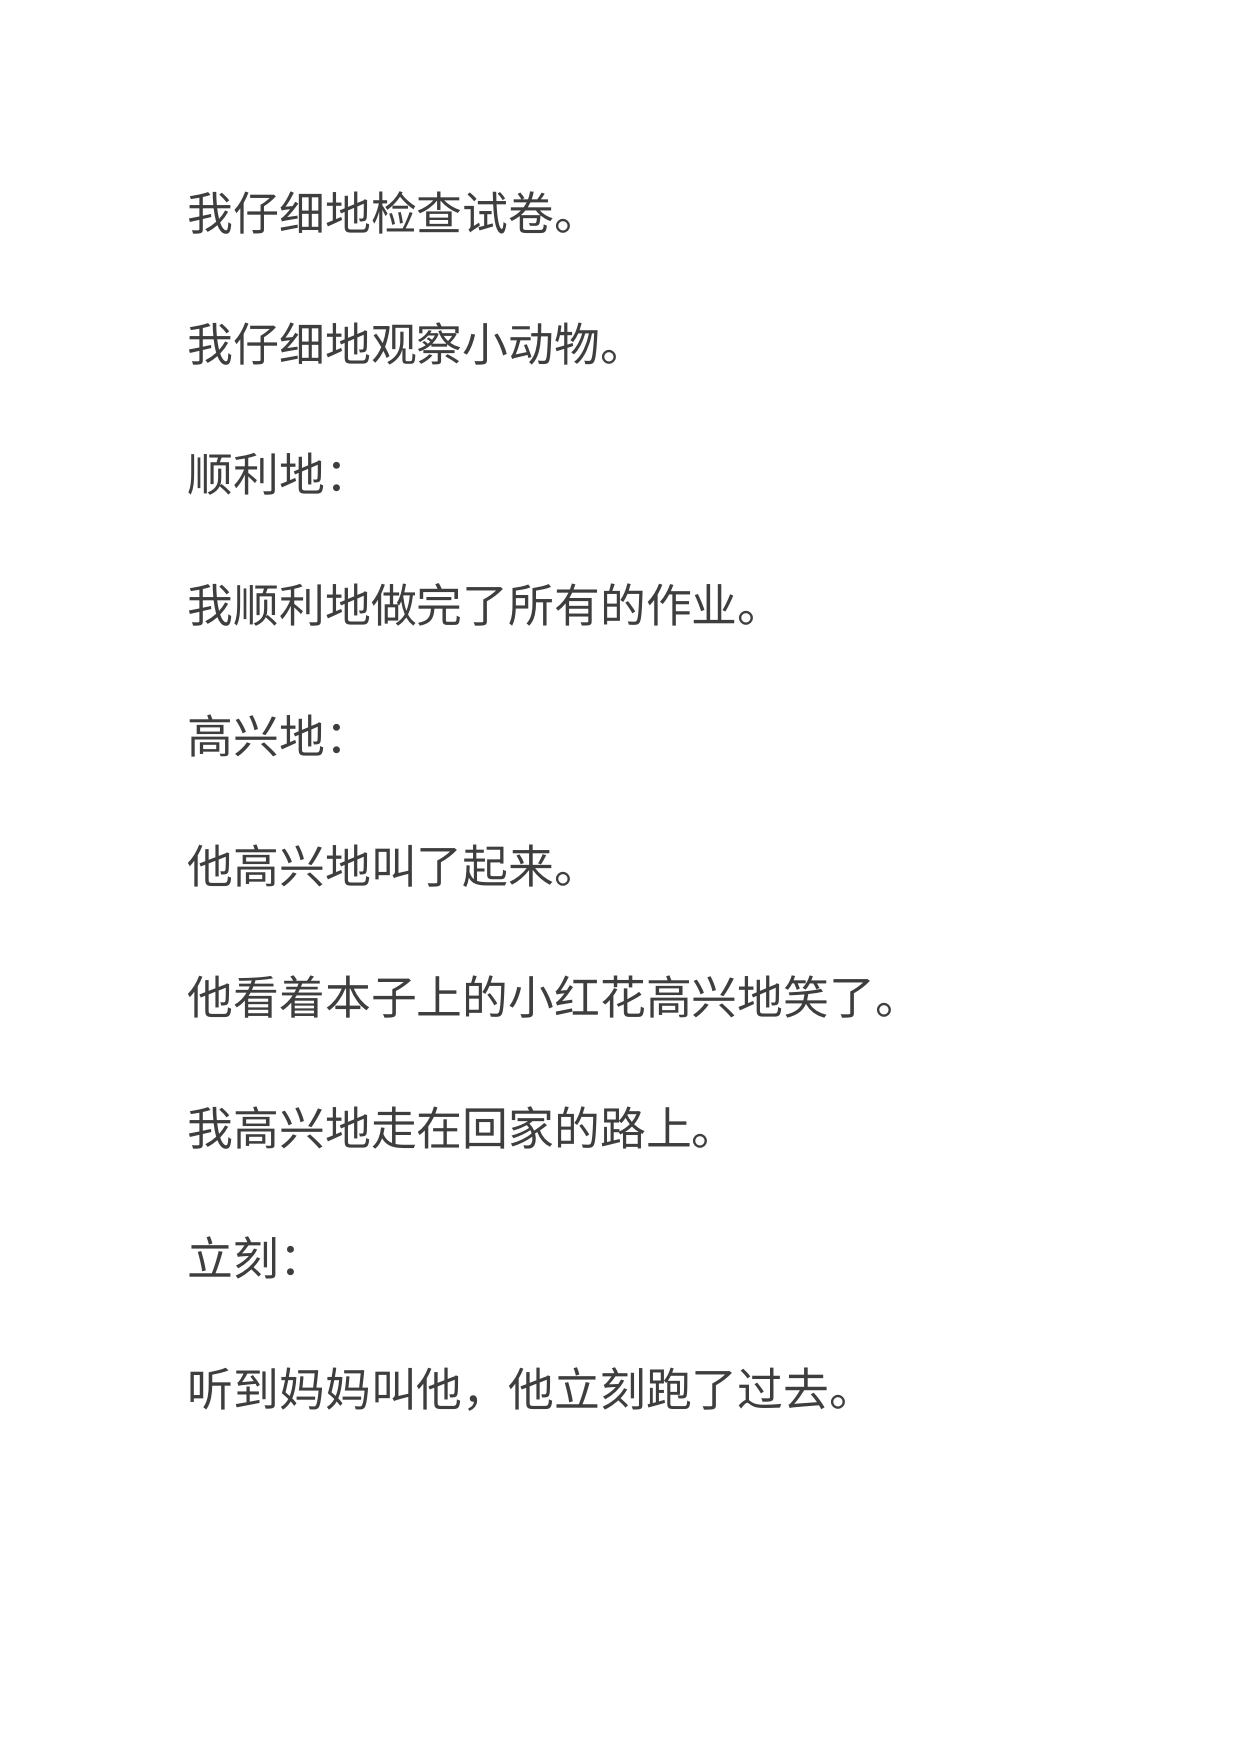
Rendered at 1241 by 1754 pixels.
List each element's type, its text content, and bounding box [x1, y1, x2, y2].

text 我仔细地观察小动物。 [187, 293, 1096, 390]
text 我高兴地走在回家的路上。 [187, 1076, 1096, 1174]
text 顺利地： [187, 423, 1096, 521]
text 我仔细地检查试卷。 [187, 162, 1096, 259]
text 高兴地： [187, 684, 1096, 782]
text 我顺利地做完了所有的作业。 [187, 554, 1096, 651]
text 立刻： [187, 1207, 1096, 1304]
text 他高兴地叫了起来。 [187, 815, 1096, 913]
text 听到妈妈叫他，他立刻跑了过去。 [187, 1338, 1096, 1435]
text 他看着本子上的小红花高兴地笑了。 [187, 946, 1096, 1043]
